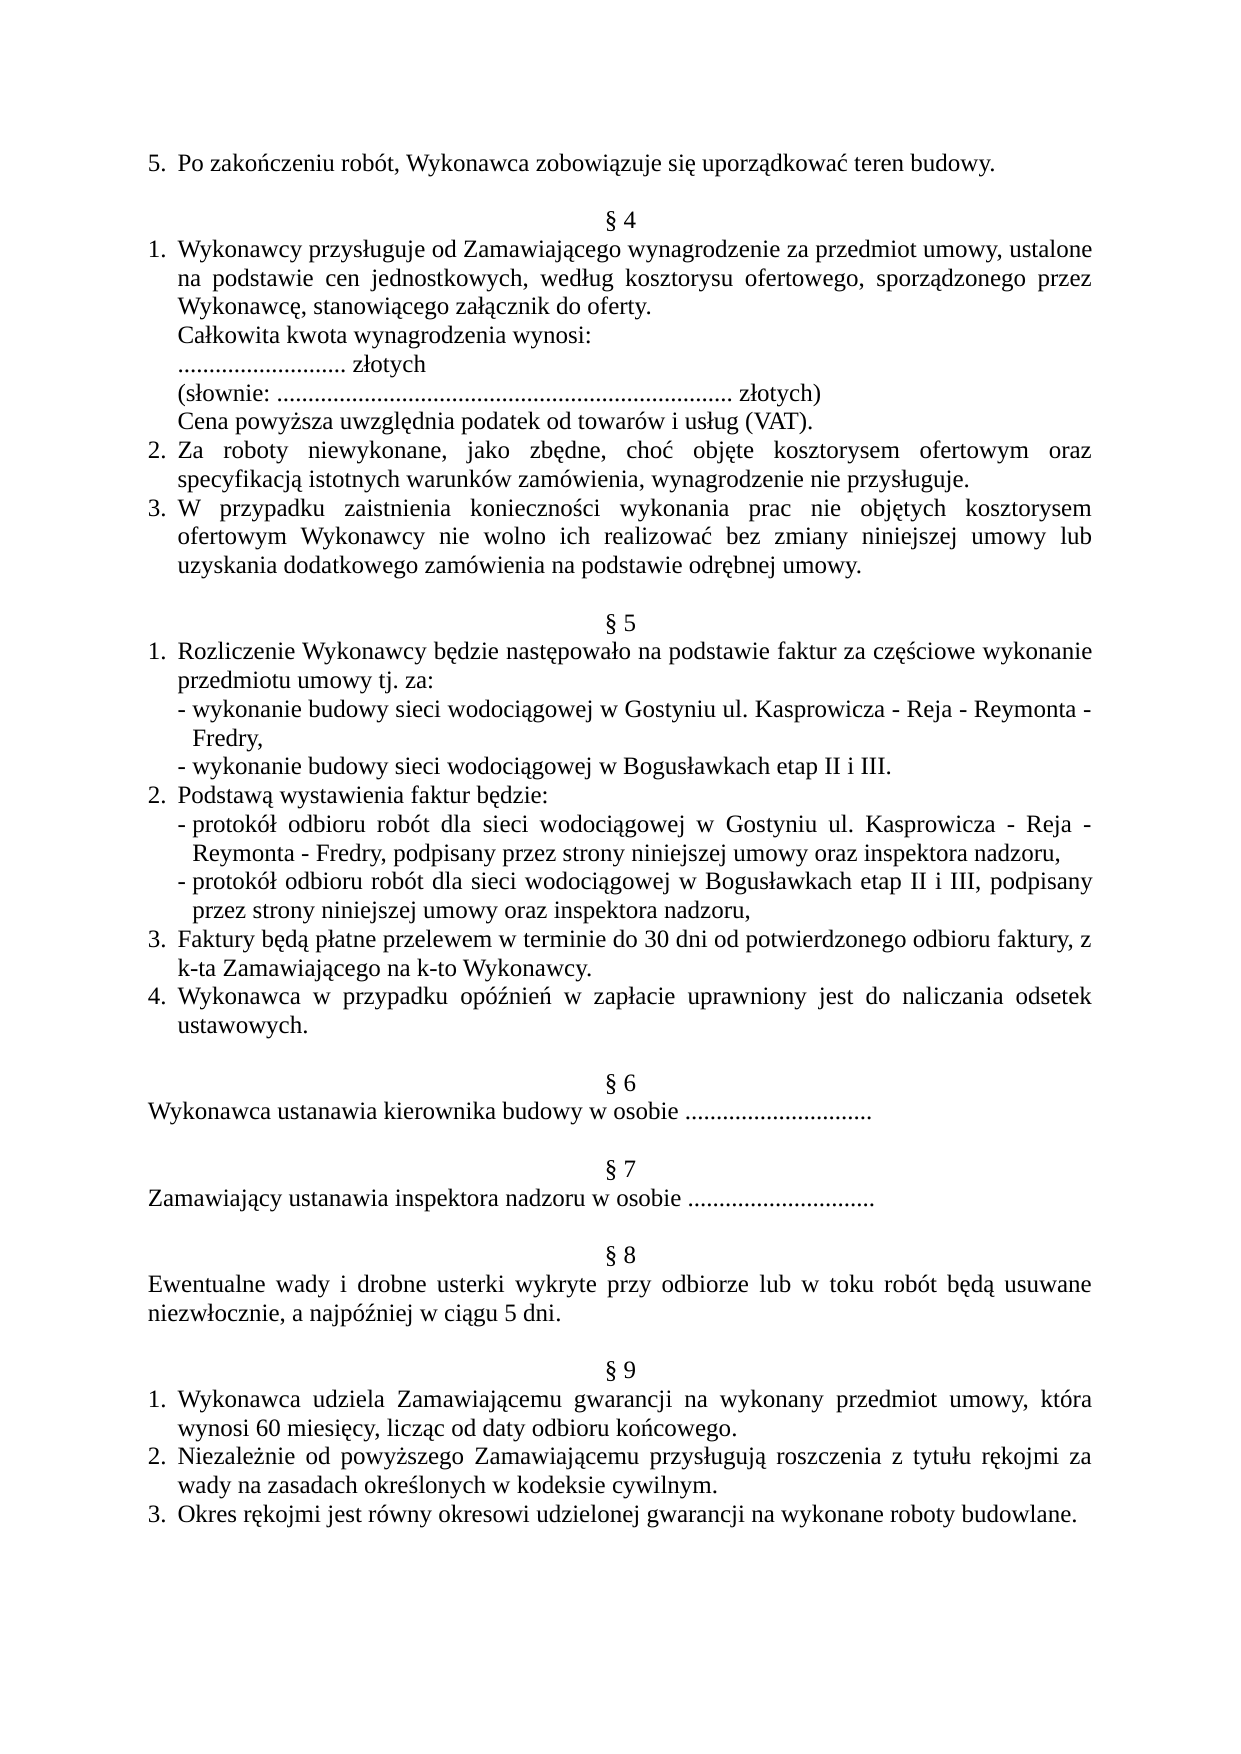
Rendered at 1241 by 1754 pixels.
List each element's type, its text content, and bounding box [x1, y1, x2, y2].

list Podstawą wystawienia faktur będzie: [148, 780, 1093, 809]
text 3. Okres rękojmi jest równy okresowi udzielonej gwarancji na wykonane roboty budowlane. [148, 1499, 1093, 1528]
text 1. Wykonawca udziela Zamawiającemu gwarancji na wykonany przedmiot umowy, która wynosi 60 miesięcy, licząc od daty odbioru końcowego. [148, 1384, 1093, 1441]
text - wykonanie budowy sieci wodociągowej w Bogusławkach etap II i III. [177, 751, 1093, 780]
text 1. Wykonawcy przysługuje od Zamawiającego wynagrodzenie za przedmiot umowy, ustalone na podstawie cen jednostkowych, według kosztorysu ofertowego, sporządzonego przez Wykonawcę, stanowiącego załącznik do oferty. [148, 234, 1093, 320]
text § 4 [148, 205, 1093, 234]
text 5. Po zakończeniu robót, Wykonawca zobowiązuje się uporządkować teren budowy. [148, 148, 1093, 176]
list - protokół odbioru robót dla sieci wodociągowej w Bogusławkach etap II i III, podpisany przez strony niniejszej umowy oraz inspektora nadzoru, [177, 866, 1093, 924]
text 2. Za roboty niewykonane, jako zbędne, choć objęte kosztorysem ofertowym oraz specyfikacją istotnych warunków zamówienia, wynagrodzenie nie przysługuje. [148, 435, 1093, 493]
list - wykonanie budowy sieci wodociągowej w Gostyniu ul. Kasprowicza - Reja - Reymonta - Fredry, [177, 694, 1093, 751]
list Rozliczenie Wykonawcy będzie następowało na podstawie faktur za częściowe wykonanie przedmiotu umowy tj. za: [148, 636, 1093, 694]
text ........................... złotych [177, 349, 1093, 378]
text § 5 [148, 608, 1093, 636]
text Ewentualne wady i drobne usterki wykryte przy odbiorze lub w toku robót będą usuwane niezwłocznie, a najpóźniej w ciągu 5 dni. [148, 1269, 1093, 1326]
text 3. W przypadku zaistnienia konieczności wykonania prac nie objętych kosztorysem ofertowym Wykonawcy nie wolno ich realizować bez zmiany niniejszej umowy lub uzyskania dodatkowego zamówienia na podstawie odrębnej umowy. [148, 493, 1093, 579]
text § 6 [148, 1068, 1093, 1096]
text Wykonawca ustanawia kierownika budowy w osobie .............................. [148, 1096, 1093, 1125]
text Zamawiający ustanawia inspektora nadzoru w osobie .............................. [148, 1183, 1093, 1211]
text 4. Wykonawca w przypadku opóźnień w zapłacie uprawniony jest do naliczania odsetek ustawowych. [148, 981, 1093, 1039]
text Całkowita kwota wynagrodzenia wynosi: [177, 320, 1093, 349]
text § 7 [148, 1154, 1093, 1183]
text 2. Niezależnie od powyższego Zamawiającemu przysługują roszczenia z tytułu rękojmi za wady na zasadach określonych w kodeksie cywilnym. [148, 1441, 1093, 1499]
list - protokół odbioru robót dla sieci wodociągowej w Gostyniu ul. Kasprowicza - Reja - Reymonta - Fredry, podpisany przez strony niniejszej umowy oraz inspektora nadzoru, [177, 809, 1093, 866]
text Cena powyższa uwzględnia podatek od towarów i usług (VAT). [177, 406, 1093, 435]
text (słownie: ......................................................................... złotych) [177, 378, 1093, 406]
text 3. Faktury będą płatne przelewem w terminie do 30 dni od potwierdzonego odbioru faktury, z k-ta Zamawiającego na k-to Wykonawcy. [148, 924, 1093, 981]
text § 8 [148, 1240, 1093, 1269]
text § 9 [148, 1355, 1093, 1384]
